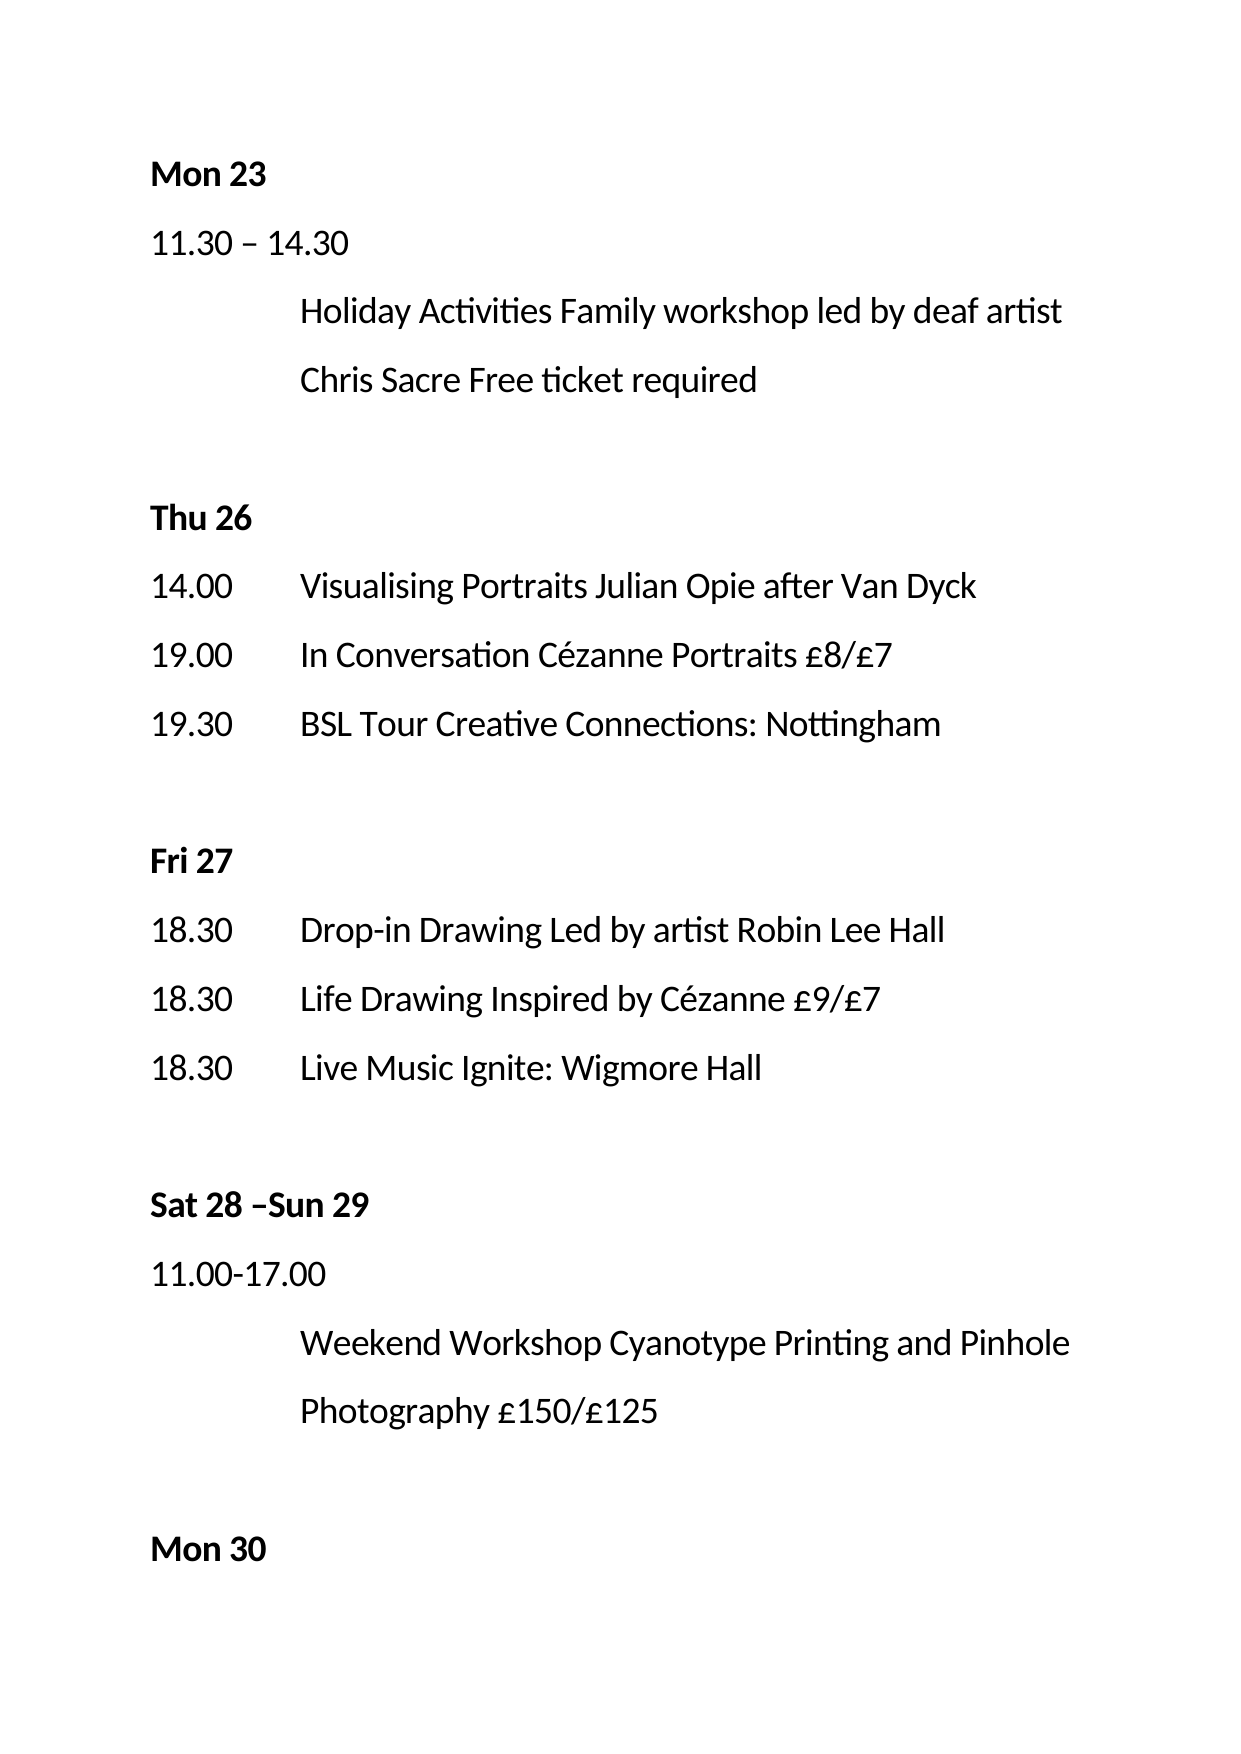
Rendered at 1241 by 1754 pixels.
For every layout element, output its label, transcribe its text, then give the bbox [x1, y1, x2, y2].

text 19.00 In Conversation Cézanne Portraits £8/£7 [150, 631, 1090, 677]
text Weekend Workshop Cyanotype Printing and Pinhole Photography £150/£125 [300, 1319, 1090, 1433]
text Holiday Activities Family workshop led by deaf artist Chris Sacre Free ticket required [300, 287, 1090, 402]
text 11.00-17.00 [150, 1250, 1090, 1296]
text 18.30 Life Drawing Inspired by Cézanne £9/£7 [150, 975, 1090, 1021]
text Sat 28 –Sun 29 [150, 1181, 1090, 1227]
text Mon 30 [150, 1525, 1090, 1571]
text Thu 26 [150, 494, 1090, 539]
text 18.30 Live Music Ignite: Wigmore Hall [150, 1044, 1090, 1089]
text 14.00 Visualising Portraits Julian Opie after Van Dyck [150, 562, 1090, 608]
text Mon 23 [150, 150, 1090, 196]
text Fri 27 [150, 837, 1090, 883]
text 11.30 – 14.30 [150, 219, 1090, 264]
text 19.30 BSL Tour Creative Connections: Nottingham [150, 700, 1090, 746]
text 18.30 Drop-in Drawing Led by artist Robin Lee Hall [150, 906, 1090, 952]
